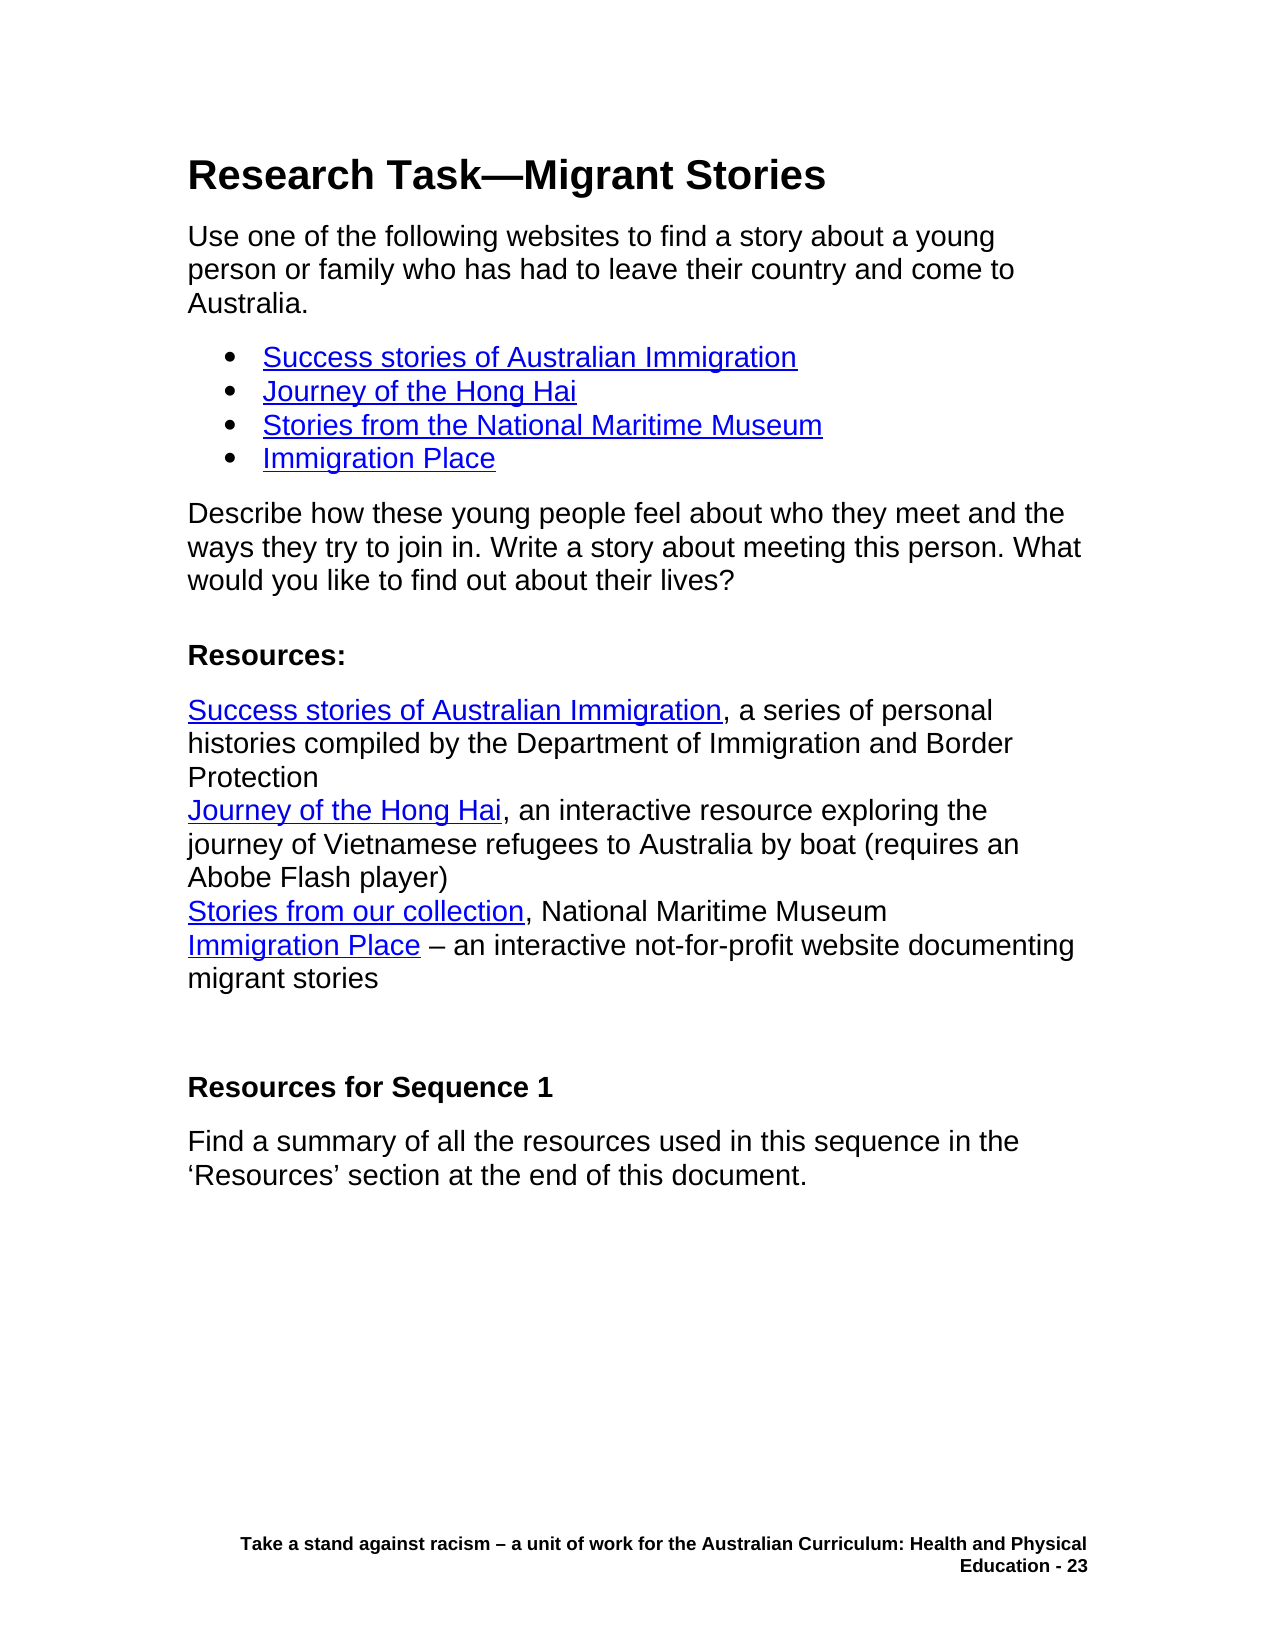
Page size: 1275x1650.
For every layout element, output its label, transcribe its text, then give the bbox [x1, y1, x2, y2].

text Find a summary of all the resources used in this sequence in the ‘Resources’ section at the end of this document. [187, 1124, 1087, 1191]
subtitle Resources for Sequence 1 [187, 1070, 1087, 1103]
text Use one of the following websites to find a story about a young person or family who has had to leave their country and come to Australia. [187, 219, 1087, 319]
subtitle Research Task—Migrant Stories [187, 150, 1087, 198]
list Success stories of Australian Immigration [225, 340, 1087, 374]
text Stories from our collection, National Maritime Museum [187, 894, 1087, 927]
text Journey of the Hong Hai, an interactive resource exploring the journey of Vietnamese refugees to Australia by boat (requires an Abobe Flash player) [187, 793, 1087, 894]
list Stories from the National Maritime Museum [225, 408, 1087, 441]
list Immigration Place [225, 441, 1087, 475]
text Success stories of Australian Immigration, a series of personal histories compiled by the Department of Immigration and Border Protection [187, 693, 1087, 793]
text Describe how these young people feel about who they meet and the ways they try to join in. Write a story about meeting this person. What would you like to find out about their lives? [187, 496, 1087, 597]
list Journey of the Hong Hai [225, 374, 1087, 408]
text Immigration Place – an interactive not-for-profit website documenting migrant stories [187, 927, 1087, 994]
subtitle Resources: [187, 638, 1087, 672]
